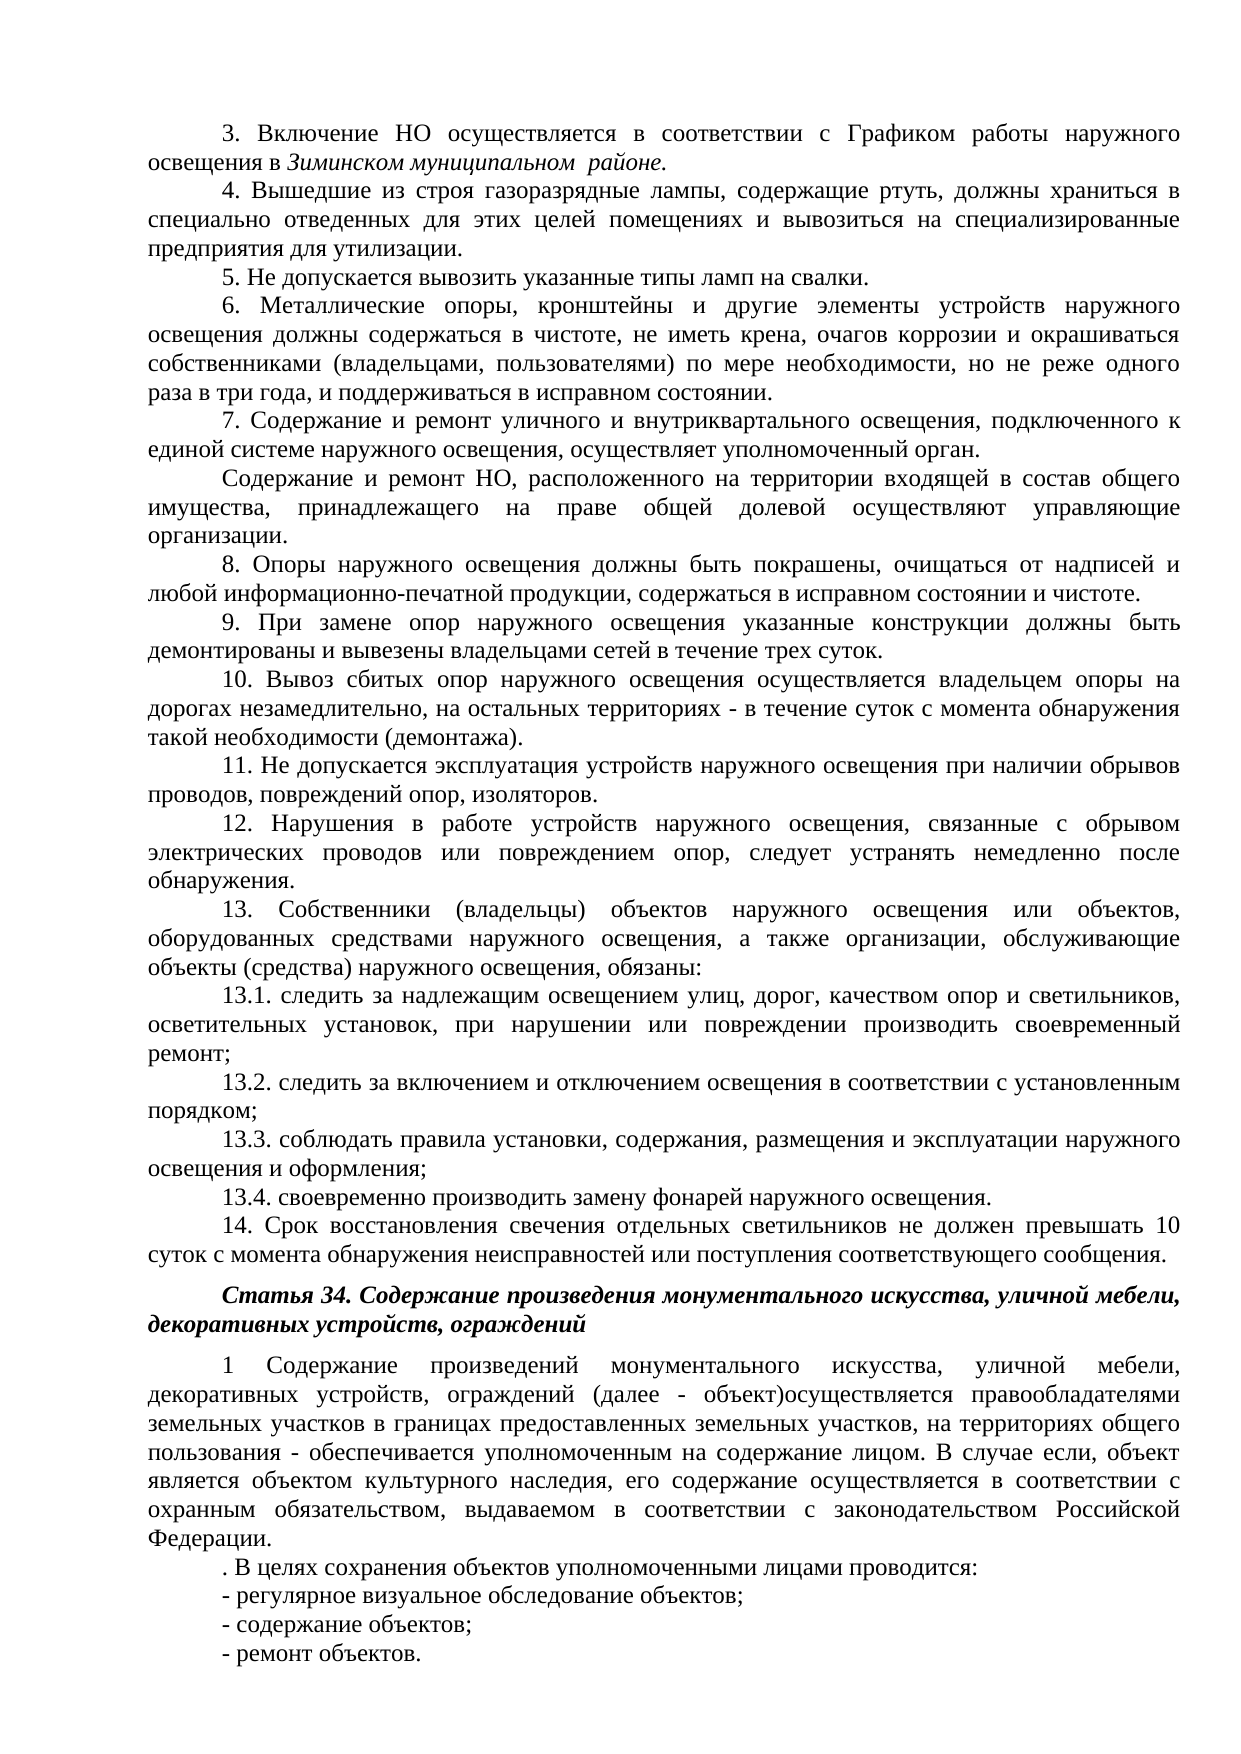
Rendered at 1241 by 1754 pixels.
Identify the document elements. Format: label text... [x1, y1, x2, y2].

text 13. Собственники (владельцы) объектов наружного освещения или объектов, оборудованных средствами наружного освещения, а также организации, обслуживающие объекты (средства) наружного освещения, обязаны: [148, 894, 1181, 981]
text 13.4. своевременно производить замену фонарей наружного освещения. [148, 1182, 1181, 1211]
text 11. Не допускается эксплуатация устройств наружного освещения при наличии обрывов проводов, повреждений опор, изоляторов. [148, 751, 1181, 808]
text 6. Металлические опоры, кронштейны и другие элементы устройств наружного освещения должны содержаться в чистоте, не иметь крена, очагов коррозии и окрашиваться собственниками (владельцами, пользователями) по мере необходимости, но не реже одного раза в три года, и поддерживаться в исправном состоянии. [148, 291, 1181, 406]
text 13.3. соблюдать правила установки, содержания, размещения и эксплуатации наружного освещения и оформления; [148, 1124, 1181, 1182]
text 14. Срок восстановления свечения отдельных светильников не должен превышать 10 суток с момента обнаружения неисправностей или поступления соответствующего сообщения. [148, 1211, 1181, 1268]
text - регулярное визуальное обследование объектов; [148, 1581, 1181, 1609]
text 7. Содержание и ремонт уличного и внутриквартального освещения, подключенного к единой системе наружного освещения, осуществляет уполномоченный орган. [148, 406, 1181, 463]
text - содержание объектов; [148, 1609, 1181, 1638]
text 13.2. следить за включением и отключением освещения в соответствии с установленным порядком; [148, 1067, 1181, 1124]
text 3. Включение НО осуществляется в соответствии с Графиком работы наружного освещения в Зиминском муниципальном районе. [148, 118, 1181, 176]
text 9. При замене опор наружного освещения указанные конструкции должны быть демонтированы и вывезены владельцами сетей в течение трех суток. [148, 607, 1181, 664]
text 4. Вышедшие из строя газоразрядные лампы, содержащие ртуть, должны храниться в специально отведенных для этих целей помещениях и вывозиться на специализированные предприятия для утилизации. [148, 176, 1181, 262]
text 5. Не допускается вывозить указанные типы ламп на свалки. [148, 262, 1181, 291]
text 10. Вывоз сбитых опор наружного освещения осуществляется владельцем опоры на дорогах незамедлительно, на остальных территориях - в течение суток с момента обнаружения такой необходимости (демонтажа). [148, 664, 1181, 751]
text - ремонт объектов. [148, 1638, 1181, 1667]
text 13.1. следить за надлежащим освещением улиц, дорог, качеством опор и светильников, осветительных установок, при нарушении или повреждении производить своевременный ремонт; [148, 981, 1181, 1067]
text Статья 34. Содержание произведения монументального искусства, уличной мебели, декоративных устройств, ограждений [148, 1281, 1181, 1338]
text 1 Содержание произведений монументального искусства, уличной мебели, декоративных устройств, ограждений (далее - объект)осуществляется правообладателями земельных участков в границах предоставленных земельных участков, на территориях общего пользования - обеспечивается уполномоченным на содержание лицом. В случае если, объект является объектом культурного наследия, его содержание осуществляется в соответствии с охранным обязательством, выдаваемом в соответствии с законодательством Российской Федерации. [148, 1351, 1181, 1552]
text 8. Опоры наружного освещения должны быть покрашены, очищаться от надписей и любой информационно-печатной продукции, содержаться в исправном состоянии и чистоте. [148, 549, 1181, 607]
text 12. Нарушения в работе устройств наружного освещения, связанные с обрывом электрических проводов или повреждением опор, следует устранять немедленно после обнаружения. [148, 808, 1181, 894]
text Содержание и ремонт НО, расположенного на территории входящей в состав общего имущества, принадлежащего на праве общей долевой осуществляют управляющие организации. [148, 463, 1181, 549]
text . В целях сохранения объектов уполномоченными лицами проводится: [148, 1552, 1181, 1581]
